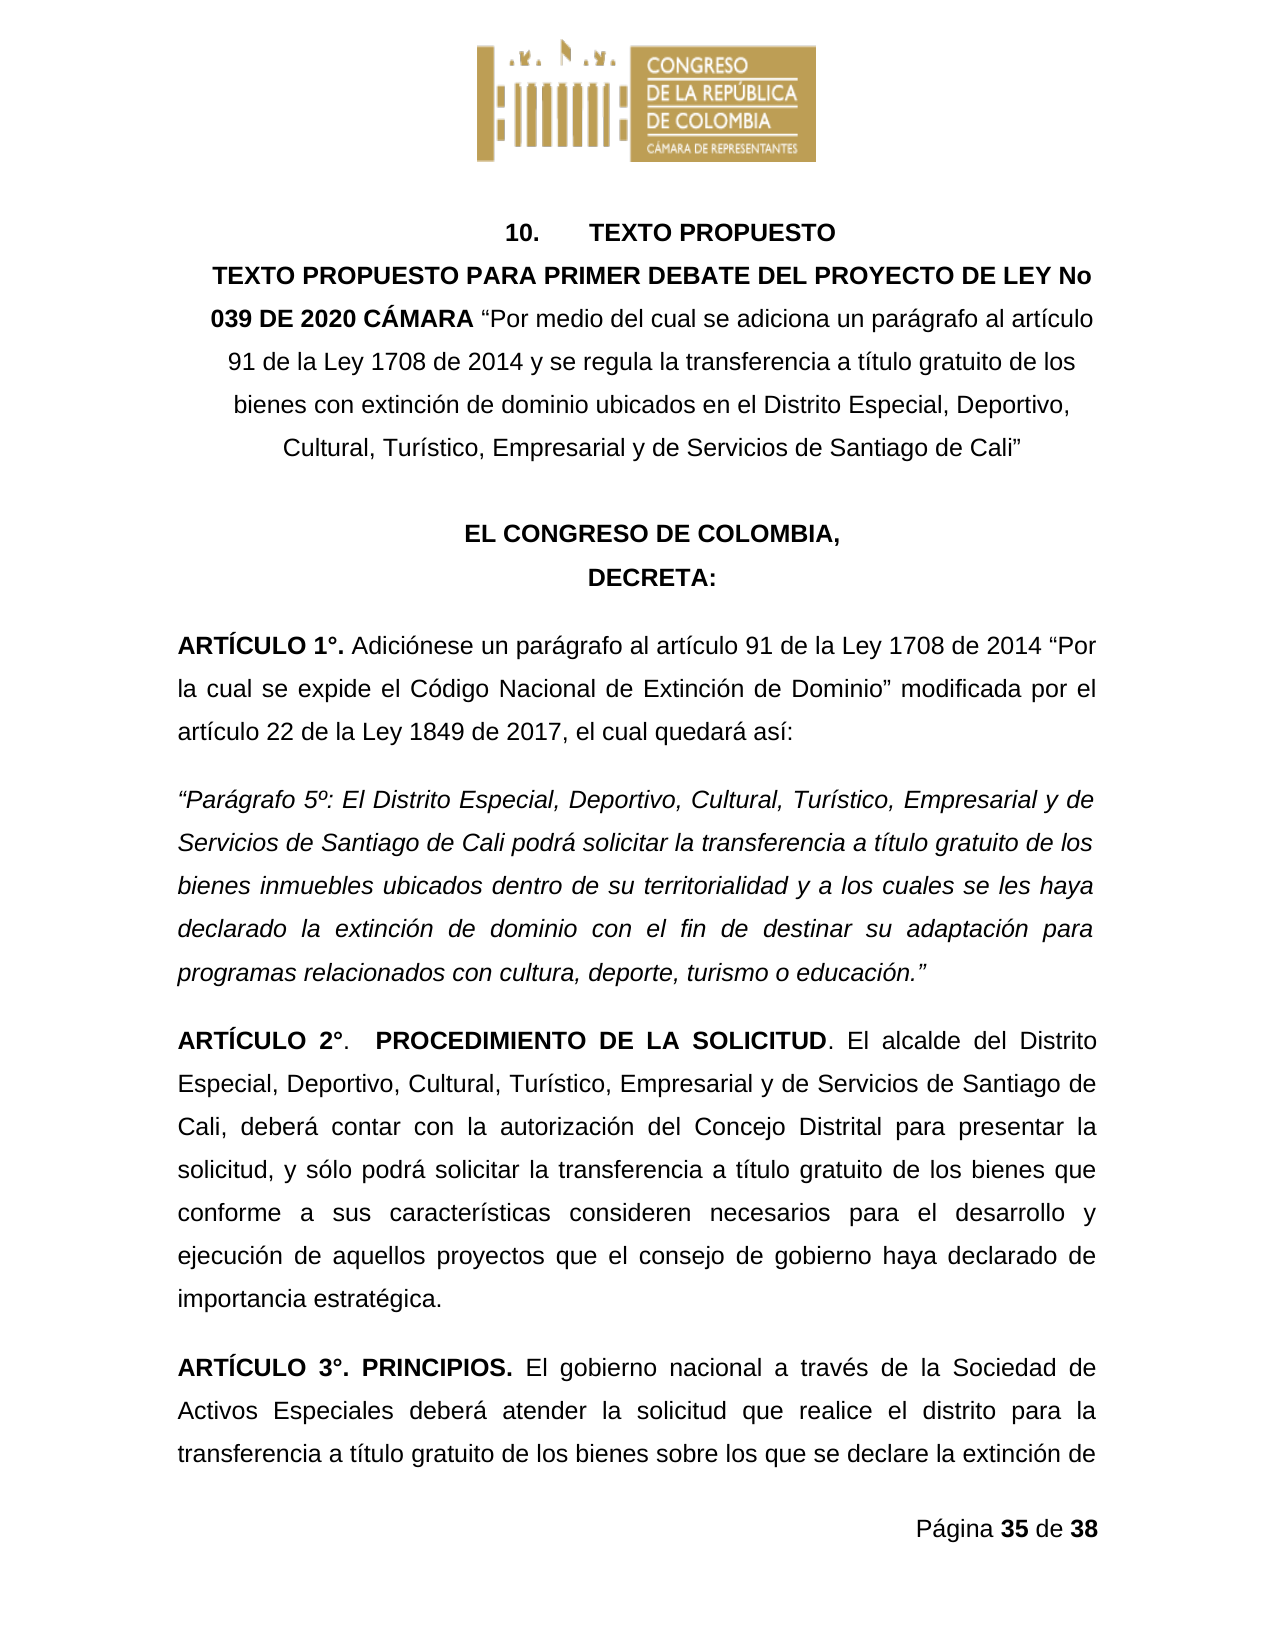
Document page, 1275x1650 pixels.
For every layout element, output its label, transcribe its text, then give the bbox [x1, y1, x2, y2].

text EL CONGRESO DE COLOMBIA, [207, 519, 1098, 548]
text TEXTO PROPUESTO PARA PRIMER DEBATE DEL PROYECTO DE LEY No 039 DE 2020 CÁMARA “Por medio del cual se adiciona un parágrafo al artículo 91 de la Ley 1708 de 2014 y se regula la transferencia a título gratuito de los bienes con extinción de dominio ubicados en el Distrito Especial, Deportivo, Cultural, Turístico, Empresarial y de Servicios de Santiago de Cali” [207, 261, 1098, 462]
picture [477, 39, 816, 162]
text DECRETA: [207, 562, 1098, 591]
text ARTÍCULO 1°. Adiciónese un parágrafo al artículo 91 de la Ley 1708 de 2014 “Por la cual se expide el Código Nacional de Extinción de Dominio” modificada por el artículo 22 de la Ley 1849 de 2017, el cual quedará así: [177, 631, 1098, 746]
text ARTÍCULO 2°. PROCEDIMIENTO DE LA SOLICITUD. El alcalde del Distrito Especial, Deportivo, Cultural, Turístico, Empresarial y de Servicios de Santiago de Cali, deberá contar con la autorización del Concejo Distrital para presentar la solicitud, y sólo podrá solicitar la transferencia a título gratuito de los bienes que conforme a sus características consideren necesarios para el desarrollo y ejecución de aquellos proyectos que el consejo de gobierno haya declarado de importancia estratégica. [177, 1026, 1098, 1313]
list TEXTO PROPUESTO [177, 217, 1098, 246]
text “Parágrafo 5º: El Distrito Especial, Deportivo, Cultural, Turístico, Empresarial y de Servicios de Santiago de Cali podrá solicitar la transferencia a título gratuito de los bienes inmuebles ubicados dentro de su territorialidad y a los cuales se les haya declarado la extinción de dominio con el fin de destinar su adaptación para programas relacionados con cultura, deporte, turismo o educación.” [177, 785, 1098, 986]
